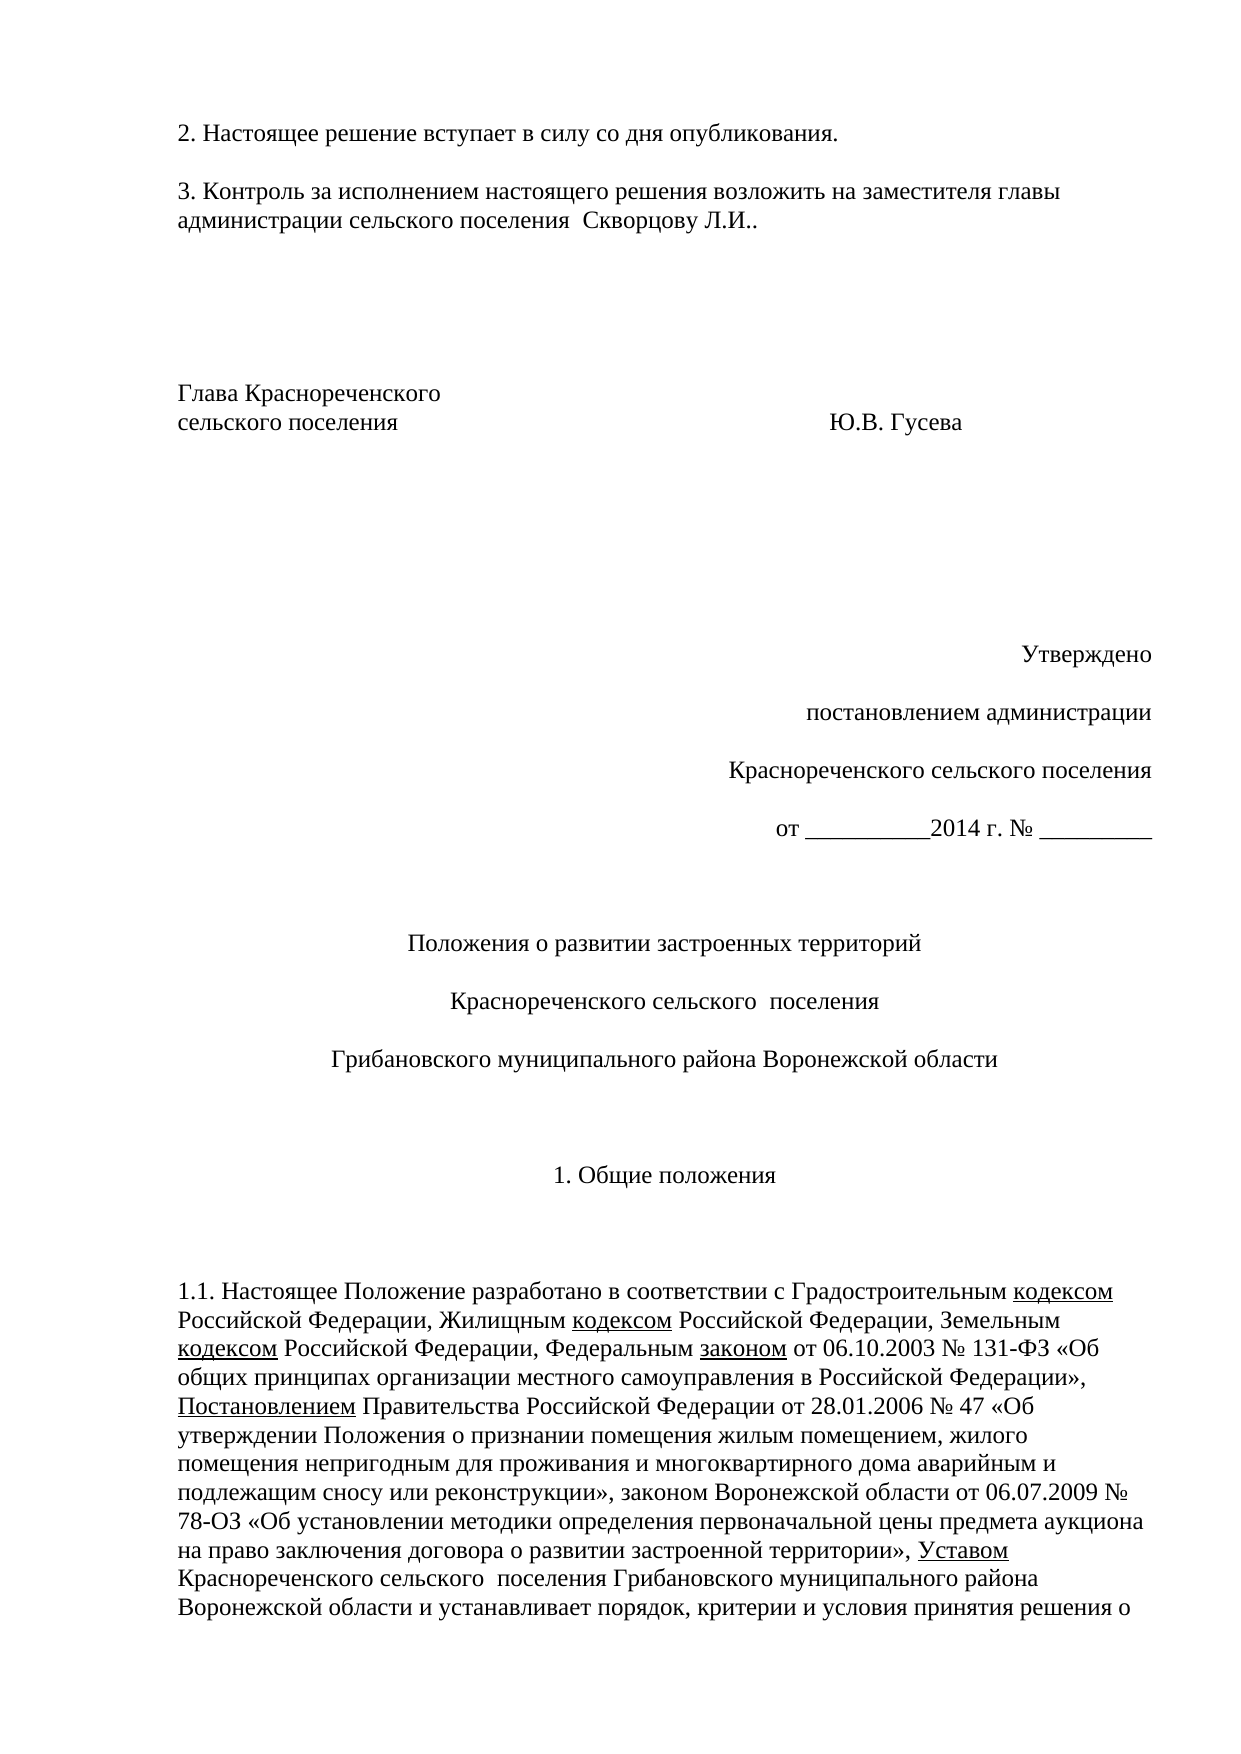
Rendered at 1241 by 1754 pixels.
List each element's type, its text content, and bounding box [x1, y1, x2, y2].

text от __________2014 г. № _________ [177, 813, 1152, 841]
text 2. Настоящее решение вступает в силу со дня опубликования. [177, 118, 1152, 147]
text Краснореченского сельского поселения [177, 755, 1152, 783]
text 3. Контроль за исполнением настоящего решения возложить на заместителя главы администрации сельского поселения Скворцову Л.И.. [177, 176, 1152, 233]
text Краснореченского сельского поселения [177, 986, 1152, 1015]
text постановлением администрации [177, 697, 1152, 726]
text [177, 1276, 1152, 1621]
text Глава Краснореченского сельского поселения Ю.В. Гусева [177, 378, 1152, 436]
text Положения о развитии застроенных территорий [177, 928, 1152, 957]
text Утверждено [177, 639, 1152, 668]
text Грибановского муниципального района Воронежской области [177, 1044, 1152, 1073]
text 1. Общие положения [177, 1160, 1152, 1189]
